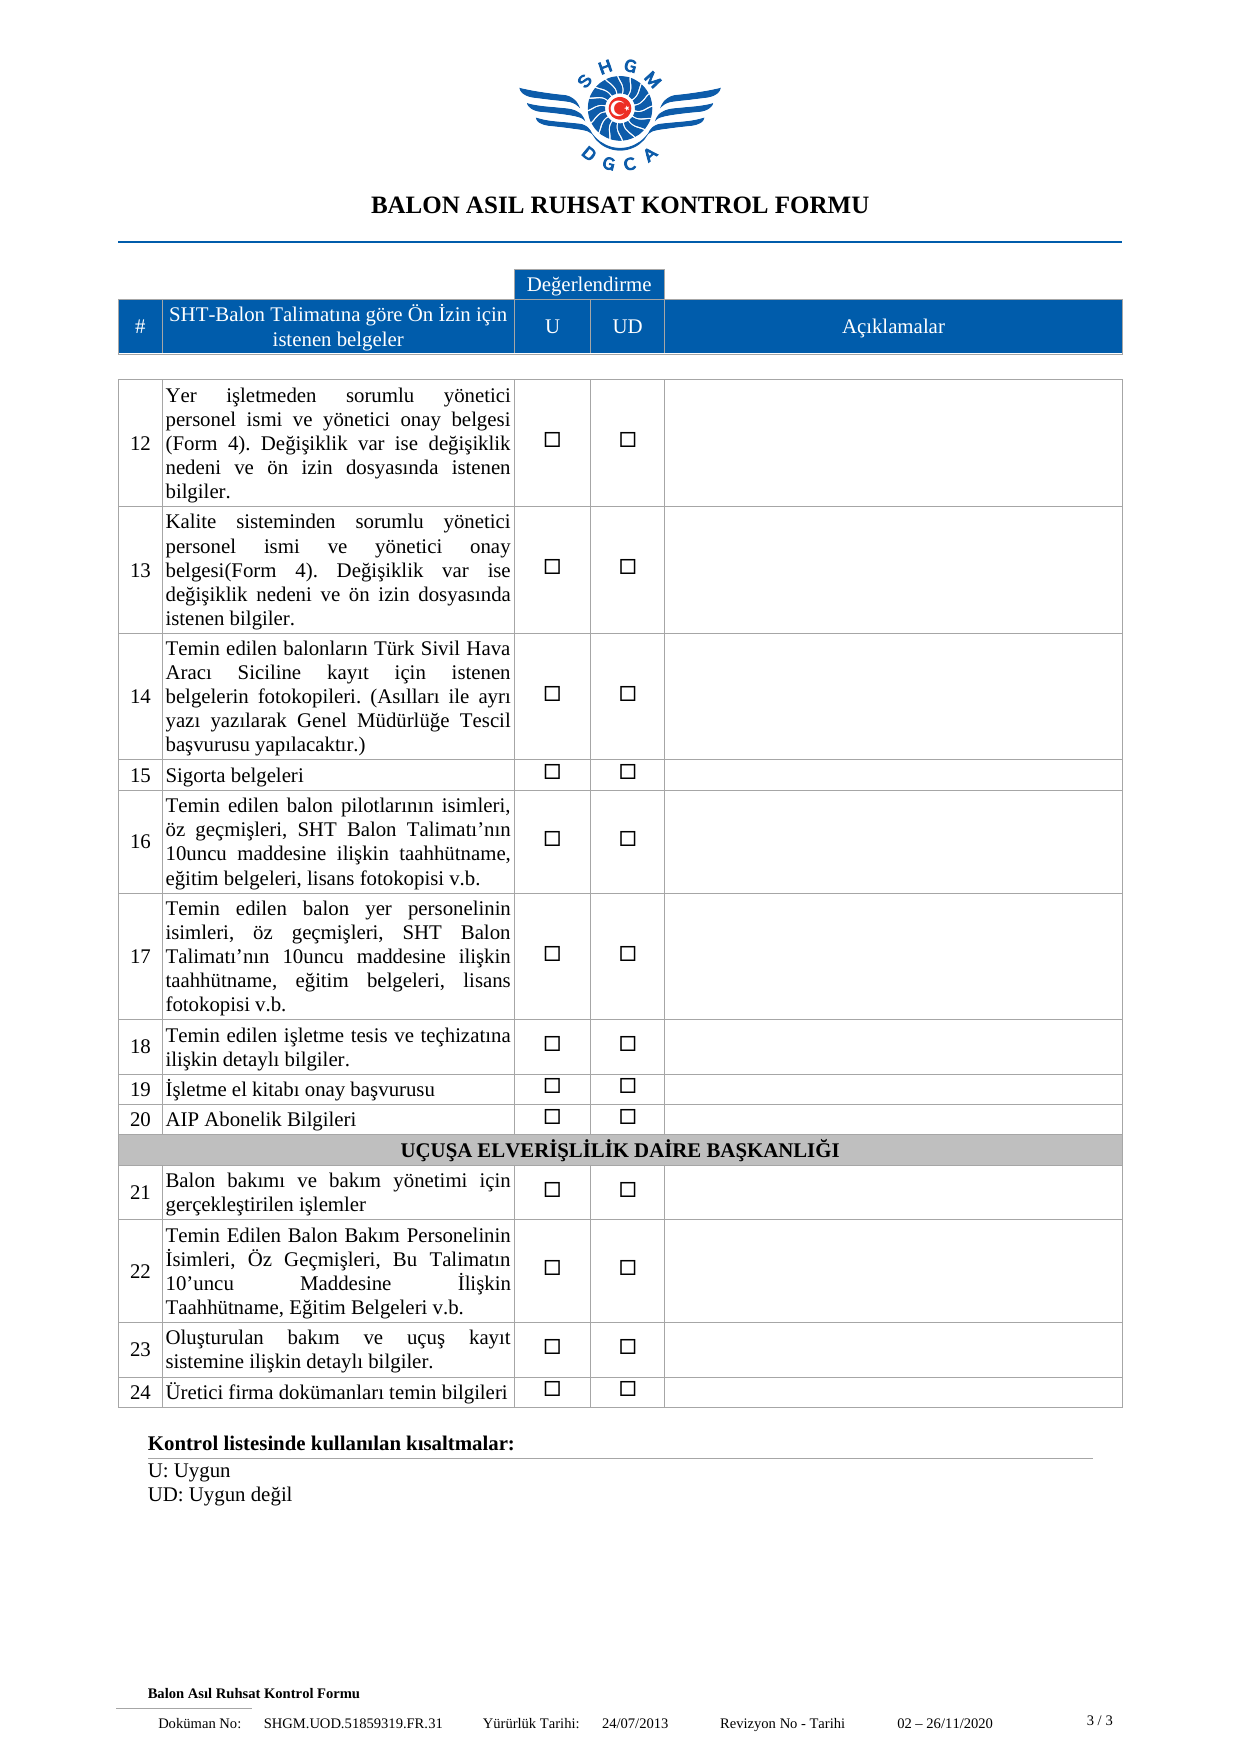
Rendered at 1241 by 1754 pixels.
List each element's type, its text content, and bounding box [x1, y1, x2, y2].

table_cell [515, 1220, 590, 1322]
table_cell [515, 1105, 590, 1134]
table_cell 20 [119, 1105, 162, 1134]
table_cell [515, 1075, 590, 1104]
table_cell [665, 1166, 1122, 1219]
table_cell 23 [119, 1323, 162, 1376]
table_cell 22 [119, 1220, 162, 1322]
table_cell [515, 894, 590, 1019]
table_cell Kalite sisteminden sorumlu yönetici personel ismi ve yönetici onay belgesi(Form 4). Değişiklik var ise değişiklik nedeni ve ön izin dosyasında istenen bilgiler. [163, 507, 514, 633]
text UD: Uygun değil [148, 1482, 1093, 1506]
table_cell [591, 507, 664, 633]
picture [519, 59, 721, 171]
table_cell 17 [119, 894, 162, 1019]
table_cell [665, 1220, 1122, 1322]
table_cell [665, 380, 1122, 506]
table_cell [665, 894, 1122, 1019]
table_cell 15 [119, 760, 162, 790]
table_cell 19 [119, 1075, 162, 1104]
table_cell [591, 760, 664, 790]
table_cell [515, 1378, 590, 1407]
table_cell [591, 1105, 664, 1134]
table_cell Yer işletmeden sorumlu yönetici personel ismi ve yönetici onay belgesi (Form 4). Değişiklik var ise değişiklik nedeni ve ön izin dosyasında istenen bilgiler. [163, 380, 514, 506]
table_cell Üretici firma dokümanları temin bilgileri [163, 1378, 514, 1407]
text U: Uygun [148, 1459, 1093, 1482]
text Kontrol listesinde kullanılan kısaltmalar: [148, 1431, 1093, 1458]
table_cell [515, 507, 590, 633]
table_cell 18 [119, 1020, 162, 1073]
table_cell UÇUŞA ELVERİŞLİLİK DAİRE BAŞKANLIĞI [119, 1135, 1122, 1165]
table_cell [591, 634, 664, 759]
table_cell Sigorta belgeleri [163, 760, 514, 790]
table_cell Temin edilen balon pilotlarının isimleri, öz geçmişleri, SHT Balon Talimatı’nın 10uncu maddesine ilişkin taahhütname, eğitim belgeleri, lisans fotokopisi v.b. [163, 791, 514, 892]
table_cell İşletme el kitabı onay başvurusu [163, 1075, 514, 1104]
table_cell [591, 1020, 664, 1073]
table_cell Temin edilen işletme tesis ve teçhizatına ilişkin detaylı bilgiler. [163, 1020, 514, 1073]
table_cell Temin Edilen Balon Bakım Personelinin İsimleri, Öz Geçmişleri, Bu Talimatın 10’uncu Maddesine İlişkin Taahhütname, Eğitim Belgeleri v.b. [163, 1220, 514, 1322]
table_cell [665, 760, 1122, 790]
table_cell [591, 894, 664, 1019]
table_cell 12 [119, 380, 162, 506]
table_cell [591, 791, 664, 892]
table_cell [515, 1323, 590, 1376]
table_cell [515, 634, 590, 759]
table_cell [591, 1166, 664, 1219]
table_cell [591, 1220, 664, 1322]
table_cell [515, 1020, 590, 1073]
table_cell 14 [119, 634, 162, 759]
table_cell [515, 760, 590, 790]
table_cell AIP Abonelik Bilgileri [163, 1105, 514, 1134]
table_cell [591, 380, 664, 506]
table_cell 24 [119, 1378, 162, 1407]
table_cell [665, 1020, 1122, 1073]
table_cell [591, 1323, 664, 1376]
table_cell [665, 1323, 1122, 1376]
table_cell [665, 634, 1122, 759]
table_cell 21 [119, 1166, 162, 1219]
table_cell Temin edilen balon yer personelinin isimleri, öz geçmişleri, SHT Balon Talimatı’nın 10uncu maddesine ilişkin taahhütname, eğitim belgeleri, lisans fotokopisi v.b. [163, 894, 514, 1019]
table_cell 13 [119, 507, 162, 633]
table_cell [591, 1075, 664, 1104]
table_cell [665, 791, 1122, 892]
table_cell [665, 507, 1122, 633]
table_cell [591, 1378, 664, 1407]
table_cell 16 [119, 791, 162, 892]
table_cell Oluşturulan bakım ve uçuş kayıt sistemine ilişkin detaylı bilgiler. [163, 1323, 514, 1376]
table_cell Temin edilen balonların Türk Sivil Hava Aracı Siciline kayıt için istenen belgelerin fotokopileri. (Asılları ile ayrı yazı yazılarak Genel Müdürlüğe Tescil başvurusu yapılacaktır.) [163, 634, 514, 759]
table_cell [515, 791, 590, 892]
table_cell [515, 1166, 590, 1219]
table_cell [665, 1378, 1122, 1407]
table_cell [665, 1105, 1122, 1134]
table_cell Balon bakımı ve bakım yönetimi için gerçekleştirilen işlemler [163, 1166, 514, 1219]
table_cell [515, 380, 590, 506]
table_cell [665, 1075, 1122, 1104]
